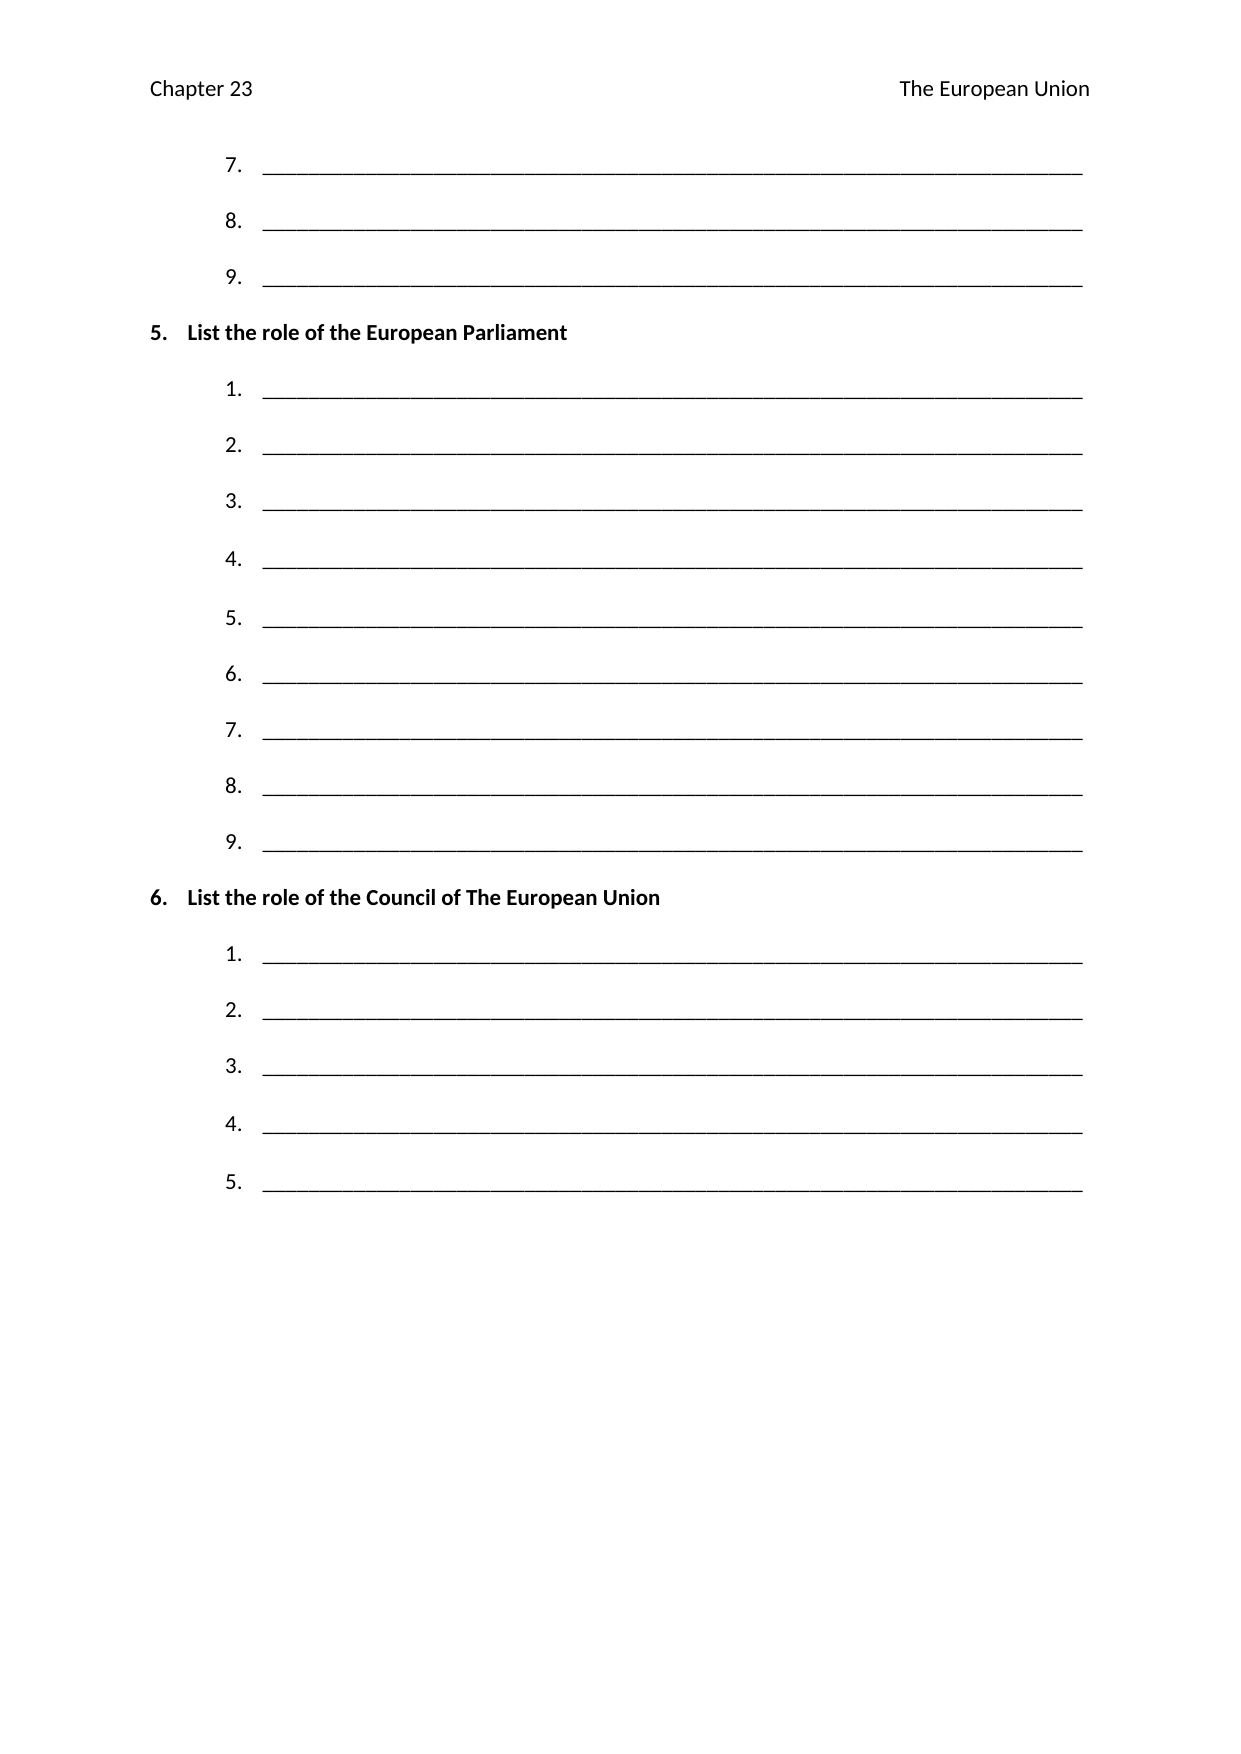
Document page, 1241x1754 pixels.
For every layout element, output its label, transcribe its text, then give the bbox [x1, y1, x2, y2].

list List the role of the Council of The European Union [150, 883, 1090, 911]
list ________________________________________________________________________ [225, 995, 1090, 1023]
list List the role of the European Parliament [150, 318, 1090, 346]
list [225, 206, 1090, 234]
list ________________________________________________________________________ [225, 1167, 1090, 1196]
list ________________________________________________________________________ [225, 374, 1090, 402]
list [225, 262, 1090, 290]
list ________________________________________________________________________ [225, 771, 1090, 799]
list ________________________________________________________________________ [225, 486, 1090, 514]
list ________________________________________________________________________ [225, 715, 1090, 743]
list ________________________________________________________________________ [225, 544, 1090, 572]
list ________________________________________________________________________ [225, 430, 1090, 458]
list ________________________________________________________________________ [225, 939, 1090, 967]
list ________________________________________________________________________ [225, 1109, 1090, 1137]
list ________________________________________________________________________ [225, 827, 1090, 855]
list ________________________________________________________________________ [225, 659, 1090, 687]
list ________________________________________________________________________ [225, 603, 1090, 631]
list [225, 150, 1090, 178]
list ________________________________________________________________________ [225, 1051, 1090, 1079]
